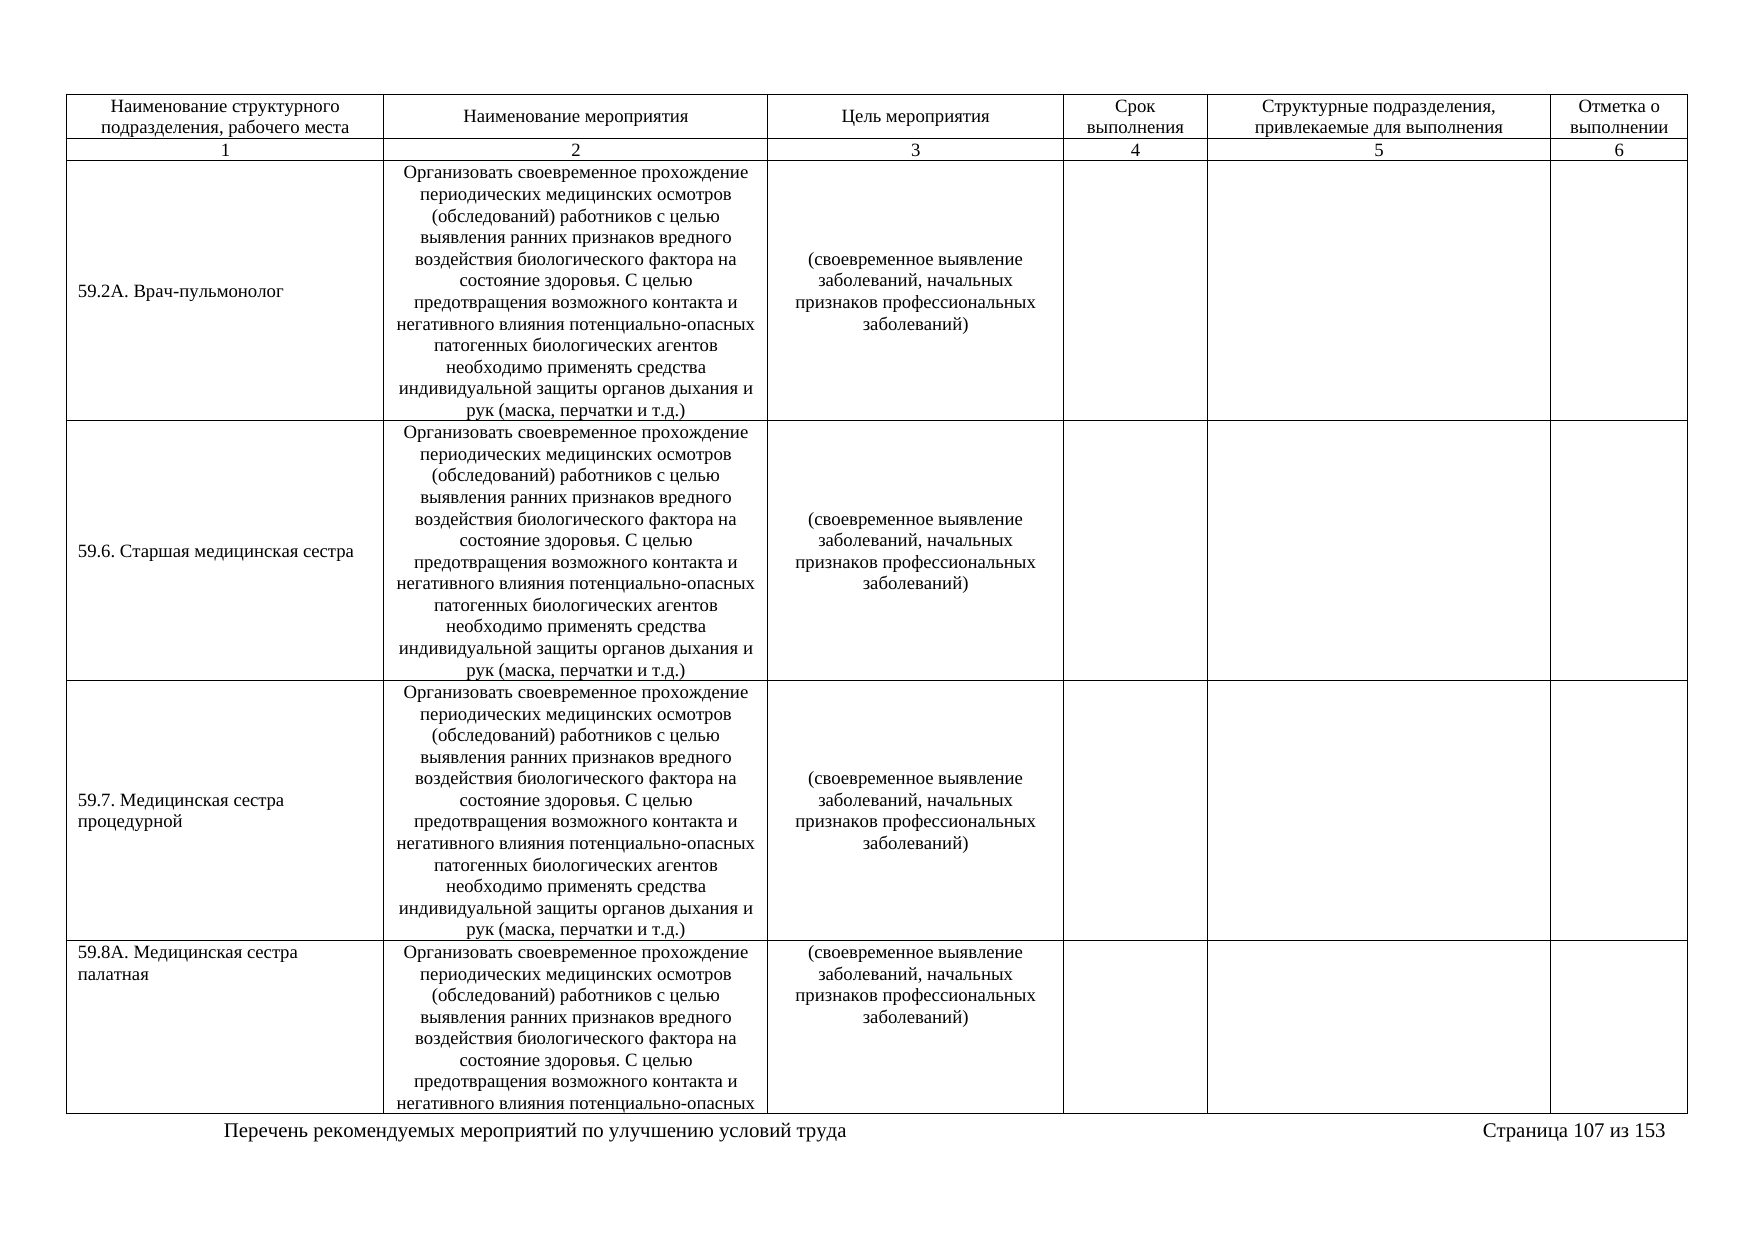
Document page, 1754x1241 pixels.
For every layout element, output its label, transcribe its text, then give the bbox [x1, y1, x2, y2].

table_header Структурные подразделения, привлекаемые для выполнения [1208, 95, 1550, 138]
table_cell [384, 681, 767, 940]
table_cell 3 [768, 139, 1063, 160]
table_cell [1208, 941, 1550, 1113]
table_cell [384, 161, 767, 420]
table_cell 2 [384, 139, 767, 160]
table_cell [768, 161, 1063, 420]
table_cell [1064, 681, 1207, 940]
table_cell 5 [1208, 139, 1550, 160]
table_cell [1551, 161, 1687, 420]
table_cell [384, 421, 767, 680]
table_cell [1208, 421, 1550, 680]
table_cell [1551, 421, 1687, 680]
table_header Наименование мероприятия [384, 95, 767, 138]
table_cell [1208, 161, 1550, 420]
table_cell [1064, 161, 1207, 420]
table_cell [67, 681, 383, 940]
table_cell 4 [1064, 139, 1207, 160]
table_header Наименование структурного подразделения, рабочего места [67, 95, 383, 138]
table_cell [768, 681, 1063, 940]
table_cell 6 [1551, 139, 1687, 160]
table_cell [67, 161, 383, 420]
table_header Цель мероприятия [768, 95, 1063, 138]
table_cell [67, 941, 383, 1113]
table_cell 1 [67, 139, 383, 160]
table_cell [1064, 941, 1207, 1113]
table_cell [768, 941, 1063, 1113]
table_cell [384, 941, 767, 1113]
table_header Отметка о выполнении [1551, 95, 1687, 138]
table_header Срок выполнения [1064, 95, 1207, 138]
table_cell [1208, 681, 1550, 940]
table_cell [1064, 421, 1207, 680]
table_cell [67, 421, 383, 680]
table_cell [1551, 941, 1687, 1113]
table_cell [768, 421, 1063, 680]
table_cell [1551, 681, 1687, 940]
